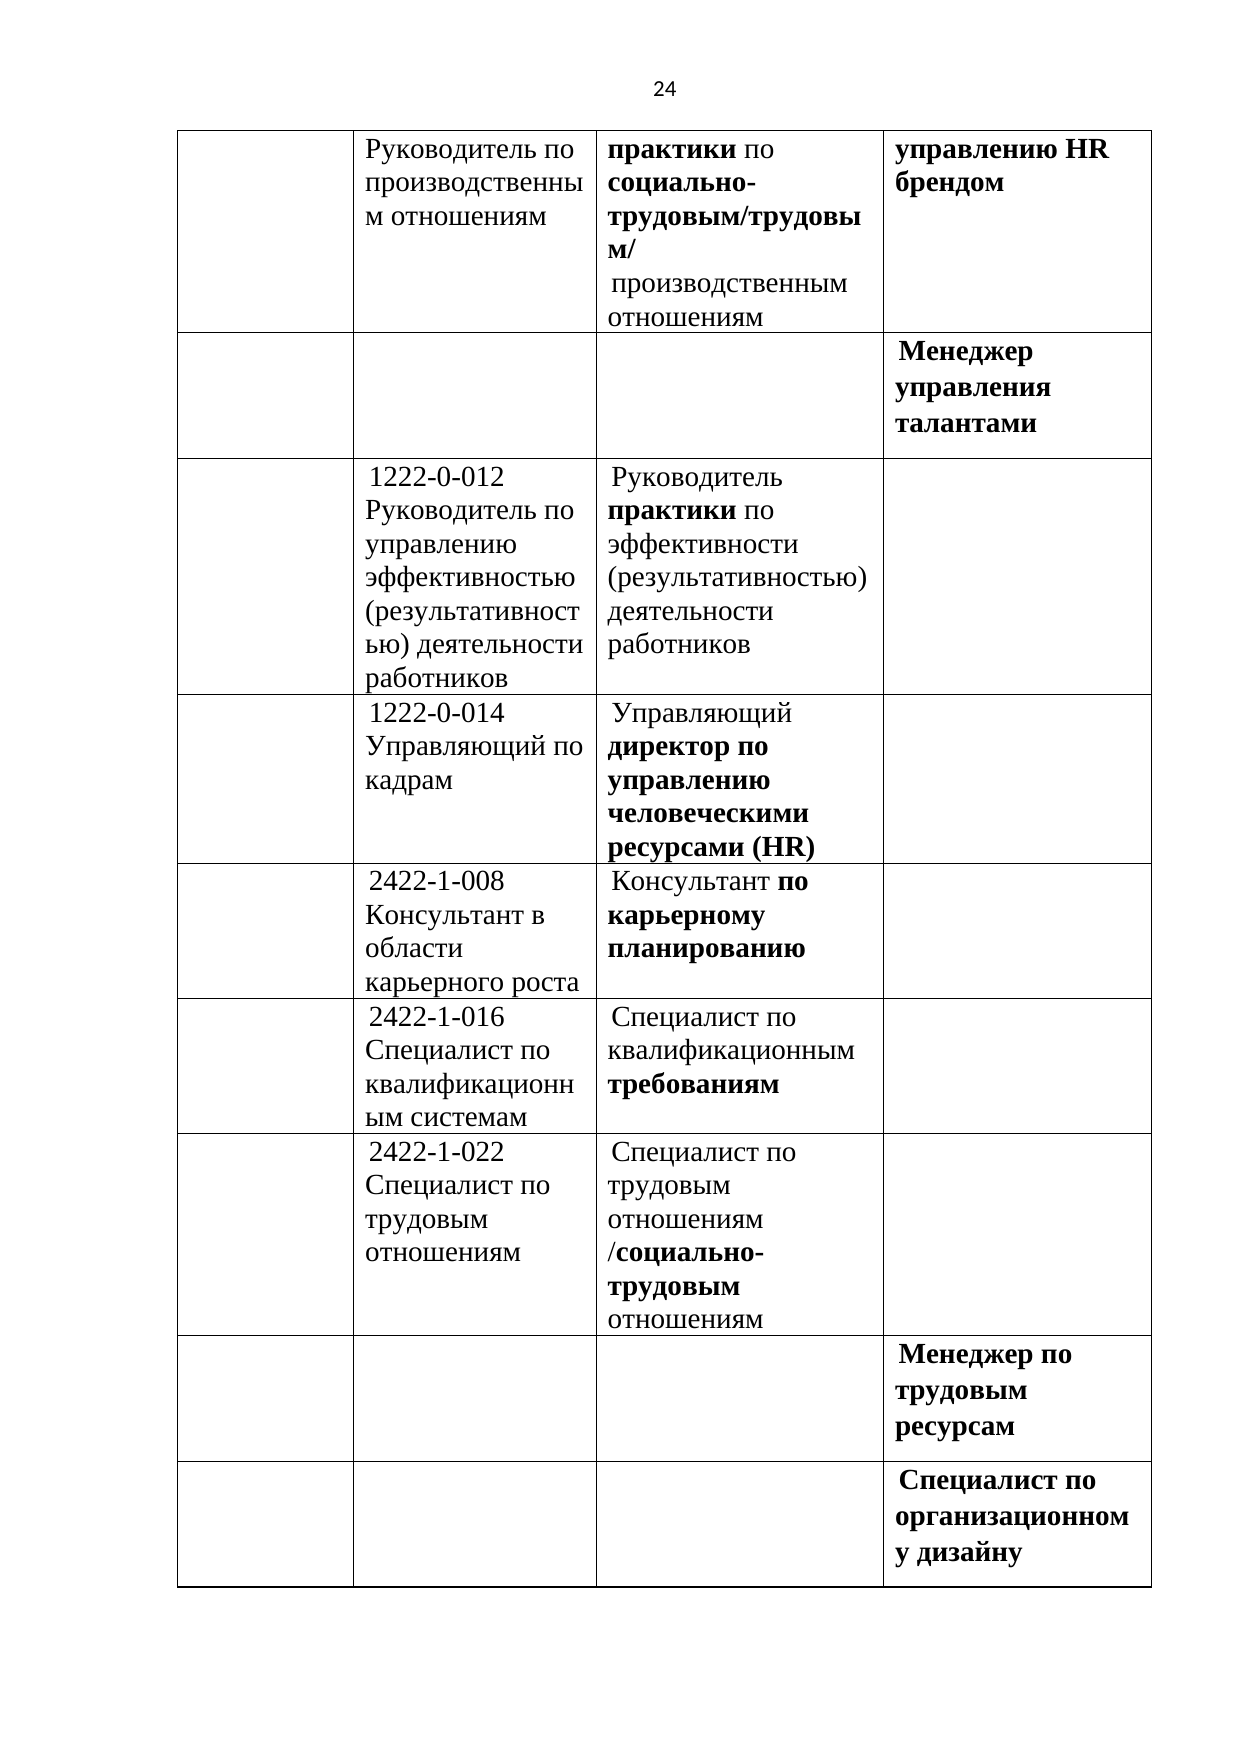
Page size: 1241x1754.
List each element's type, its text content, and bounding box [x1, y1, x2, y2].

table_cell [354, 1336, 596, 1461]
table_cell [178, 1336, 353, 1461]
table_cell [178, 1462, 353, 1586]
table_cell 1222-0-012 Руководитель по управлению эффективностью (результативностью) деятельности работников [354, 459, 596, 694]
table_cell Специалист по организационному дизайну [884, 1462, 1151, 1586]
table_cell [178, 999, 353, 1133]
table_cell [354, 1462, 596, 1586]
table_cell [884, 1134, 1151, 1335]
table_cell Менеджер управления талантами [884, 333, 1151, 458]
table_cell [597, 1462, 883, 1586]
table_cell 1222-0-014 Управляющий по кадрам [354, 695, 596, 862]
table_cell [178, 459, 353, 694]
table_cell [597, 333, 883, 458]
table_cell 2422-1-008 Консультант в области карьерного роста [354, 864, 596, 998]
table_cell [178, 131, 353, 332]
table_cell [884, 999, 1151, 1133]
table_cell [354, 333, 596, 458]
table_cell [178, 864, 353, 998]
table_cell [597, 131, 883, 332]
table_cell 2422-1-016 Специалист по квалификационным системам [354, 999, 596, 1133]
table_cell Управляющий директор по управлению человеческими ресурсами (HR) [597, 695, 883, 862]
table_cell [354, 131, 596, 332]
table_cell Специалист по трудовым отношениям/социально-трудовым отношениям [597, 1134, 883, 1335]
table_cell [884, 695, 1151, 862]
table_cell Консультант по карьерному планированию [597, 864, 883, 998]
table_cell [178, 695, 353, 862]
table_cell Специалист по квалификационным требованиям [597, 999, 883, 1133]
table_cell [597, 1336, 883, 1461]
table_cell [178, 333, 353, 458]
table_cell Менеджер по трудовым ресурсам [884, 1336, 1151, 1461]
table_cell [884, 459, 1151, 694]
table_cell [178, 1134, 353, 1335]
table_cell [884, 864, 1151, 998]
table_cell Руководитель практики по эффективности (результативностью) деятельности работников [597, 459, 883, 694]
table_cell 2422-1-022 Специалист по трудовым отношениям [354, 1134, 596, 1335]
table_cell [884, 131, 1151, 332]
